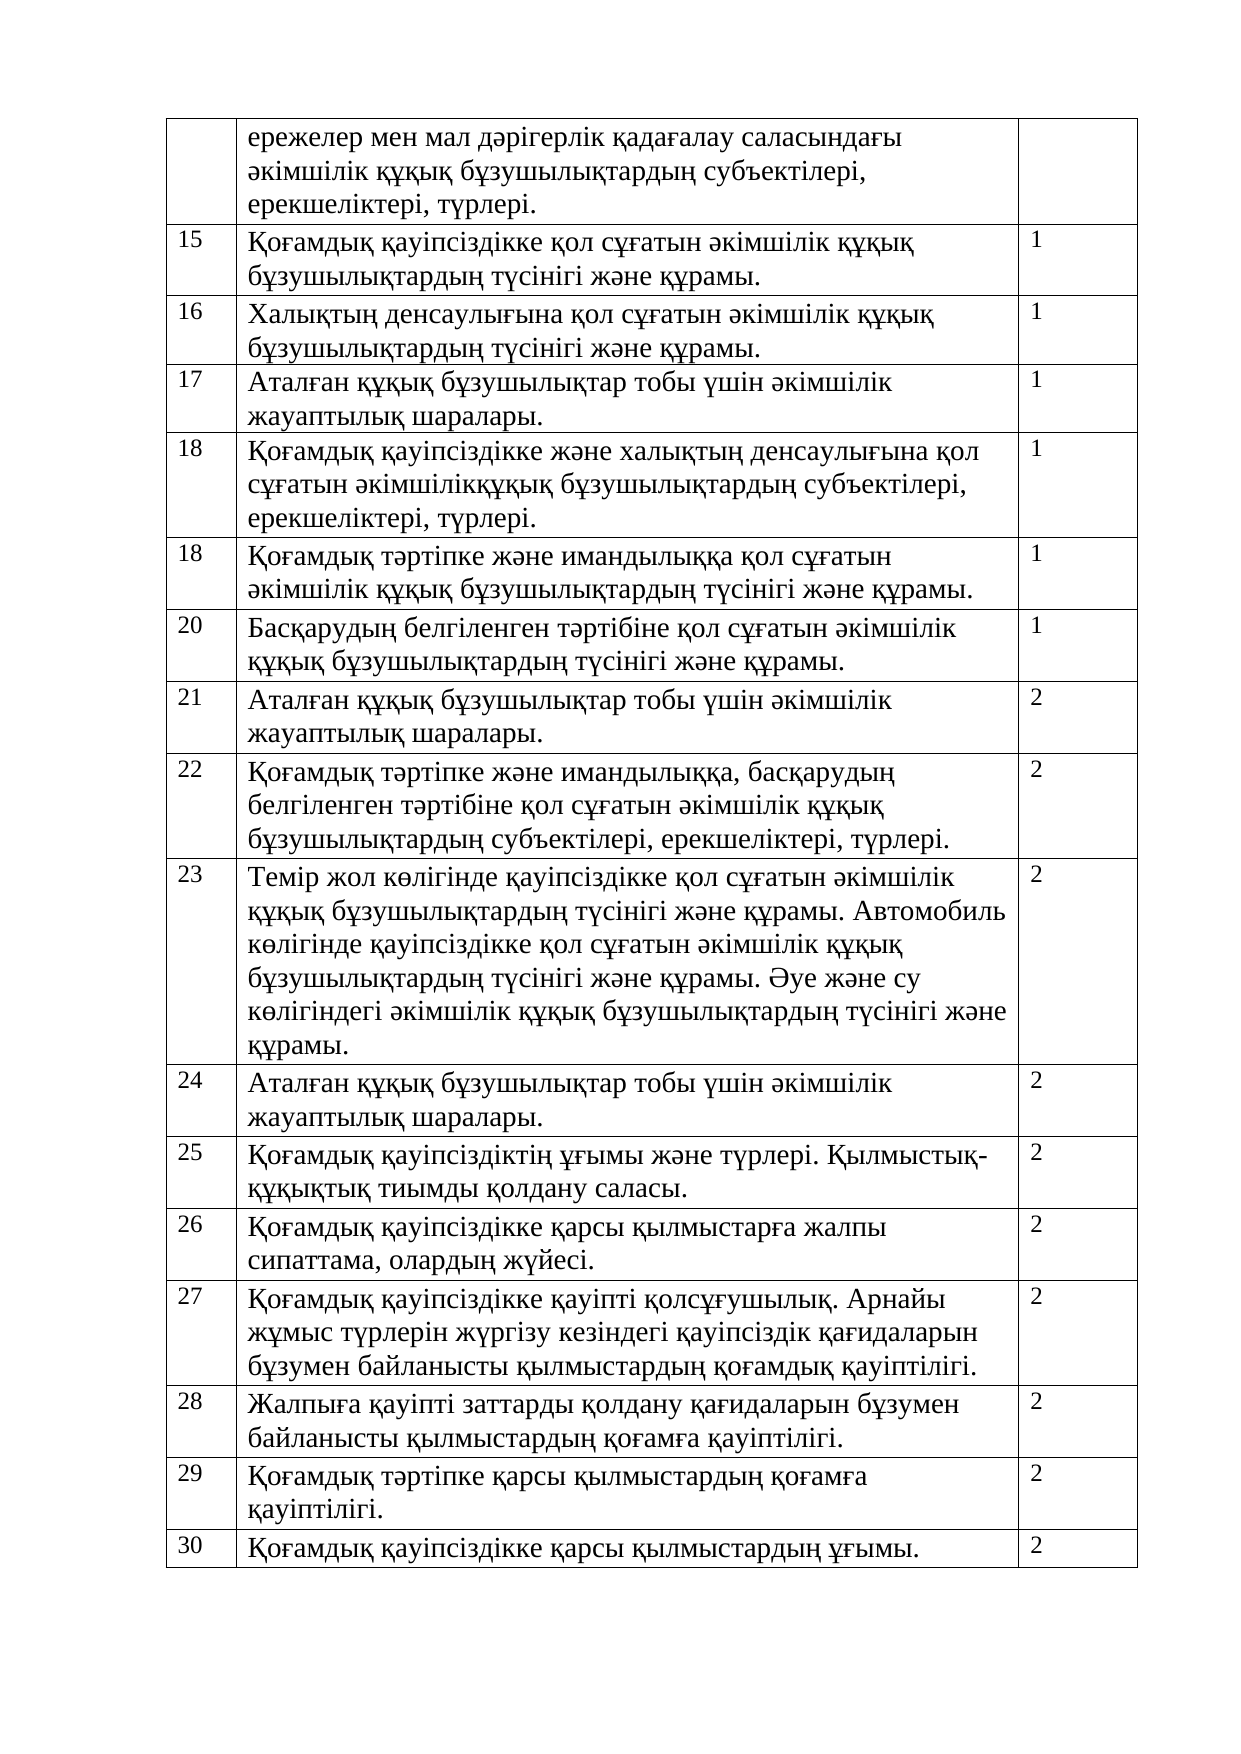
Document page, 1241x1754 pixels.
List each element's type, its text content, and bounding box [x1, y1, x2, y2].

table_cell 14 [167, 119, 236, 223]
table_cell Қоғамдық тәртіпке қарсы қылмыстардың қоғамға қауіптілігі. [237, 1458, 1018, 1529]
table_cell Аталған құқық бұзушылықтар тобы үшін әкімшілік жауаптылық шаралары. [237, 1065, 1018, 1136]
table_cell 26 [167, 1209, 236, 1280]
table_cell 17 [167, 365, 236, 432]
table_cell Жалпыға қауіпті заттарды қолдану қағидаларын бұзумен байланысты қылмыстардың қоғамға қауіптілігі. [237, 1386, 1018, 1457]
table_cell 22 [167, 754, 236, 858]
table_cell 1 [1019, 610, 1137, 681]
table_cell 2 [1019, 1530, 1137, 1567]
table_cell 27 [167, 1281, 236, 1385]
table_cell 2 [1019, 1065, 1137, 1136]
table_cell 2 [1019, 1209, 1137, 1280]
table_cell 21 [167, 682, 236, 753]
table_cell 23 [167, 859, 236, 1064]
table_cell 2 [1019, 1386, 1137, 1457]
table_cell Аталған құқық бұзушылықтар тобы үшін әкімшілік жауаптылық шаралары. [237, 365, 1018, 432]
table_cell 1 [1019, 225, 1137, 295]
table_cell 29 [167, 1458, 236, 1529]
table_cell 2 [1019, 1137, 1137, 1208]
table_cell 1 [1019, 538, 1137, 609]
table_cell 24 [167, 1065, 236, 1136]
table_cell 15 [167, 225, 236, 295]
table_cell Темір жол көлігінде қауіпсіздікке қол сұғатын әкімшілік құқық бұзушылықтардың түсінігі және құрамы. Автомобиль көлігінде қауіпсіздікке қол сұғатын әкімшілік құқық бұзушылықтардың түсінігі және құрамы. Әуе және су көлігіндегі әкімшілік құқық бұзушылықтардың түсінігі және құрамы. [237, 859, 1018, 1064]
table_cell Қоғамдық қауіпсіздікке қауіпті қолсұғушылық. Арнайы жұмыс түрлерін жүргізу кезіндегі қауіпсіздік қағидаларын бұзумен байланысты қылмыстардың қоғамдық қауіптілігі. [237, 1281, 1018, 1385]
table_cell Қоғамдық қауіпсіздікке қарсы қылмыстардың ұғымы. [237, 1530, 1018, 1567]
table_cell 20 [167, 610, 236, 681]
table_cell 16 [167, 296, 236, 363]
table_cell 1 [1019, 433, 1137, 537]
table_cell 2 [1019, 682, 1137, 753]
table_cell Халықтың денсаулығына қол сұғатын әкімшілік құқық бұзушылықтардың түсінігі және құрамы. [237, 296, 1018, 363]
table_cell 2 [1019, 1281, 1137, 1385]
table_cell Қоғамдық тәртіпке және имандылыққа, басқарудың белгіленген тәртібіне қол сұғатын әкімшілік құқық бұзушылықтардың субъектілері, ерекшеліктері, түрлері. [237, 754, 1018, 858]
table_cell 18 [167, 433, 236, 537]
table_cell Қоғамдық қауіпсіздіктің ұғымы және түрлері. Қылмыстық-құқықтық тиымды қолдану саласы. [237, 1137, 1018, 1208]
table_cell 30 [167, 1530, 236, 1567]
table_cell 25 [167, 1137, 236, 1208]
table_cell 1 [1019, 296, 1137, 363]
table_cell 28 [167, 1386, 236, 1457]
table_cell 1 [1019, 119, 1137, 223]
table_cell 2 [1019, 754, 1137, 858]
table_cell Қоғамдық тәртіпке және имандылыққа қол сұғатын әкімшілік құқық бұзушылықтардың түсінігі және құрамы. [237, 538, 1018, 609]
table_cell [237, 119, 1018, 223]
table_cell 18 [167, 538, 236, 609]
table_cell Қоғамдық қауіпсіздікке қол сұғатын әкімшілік құқық бұзушылықтардың түсінігі және құрамы. [237, 225, 1018, 295]
table_cell Аталған құқық бұзушылықтар тобы үшін әкімшілік жауаптылық шаралары. [237, 682, 1018, 753]
table_cell Басқарудың белгіленген тәртібіне қол сұғатын әкімшілік құқық бұзушылықтардың түсінігі және құрамы. [237, 610, 1018, 681]
table_cell 2 [1019, 859, 1137, 1064]
table_cell 1 [1019, 365, 1137, 432]
table_cell Қоғамдық қауіпсіздікке және халықтың денсаулығына қол сұғатын әкімшілікқұқық бұзушылықтардың субъектілері, ерекшеліктері, түрлері. [237, 433, 1018, 537]
table_cell 2 [1019, 1458, 1137, 1529]
table_cell Қоғамдық қауіпсіздікке қарсы қылмыстарға жалпы сипаттама, олардың жүйесі. [237, 1209, 1018, 1280]
